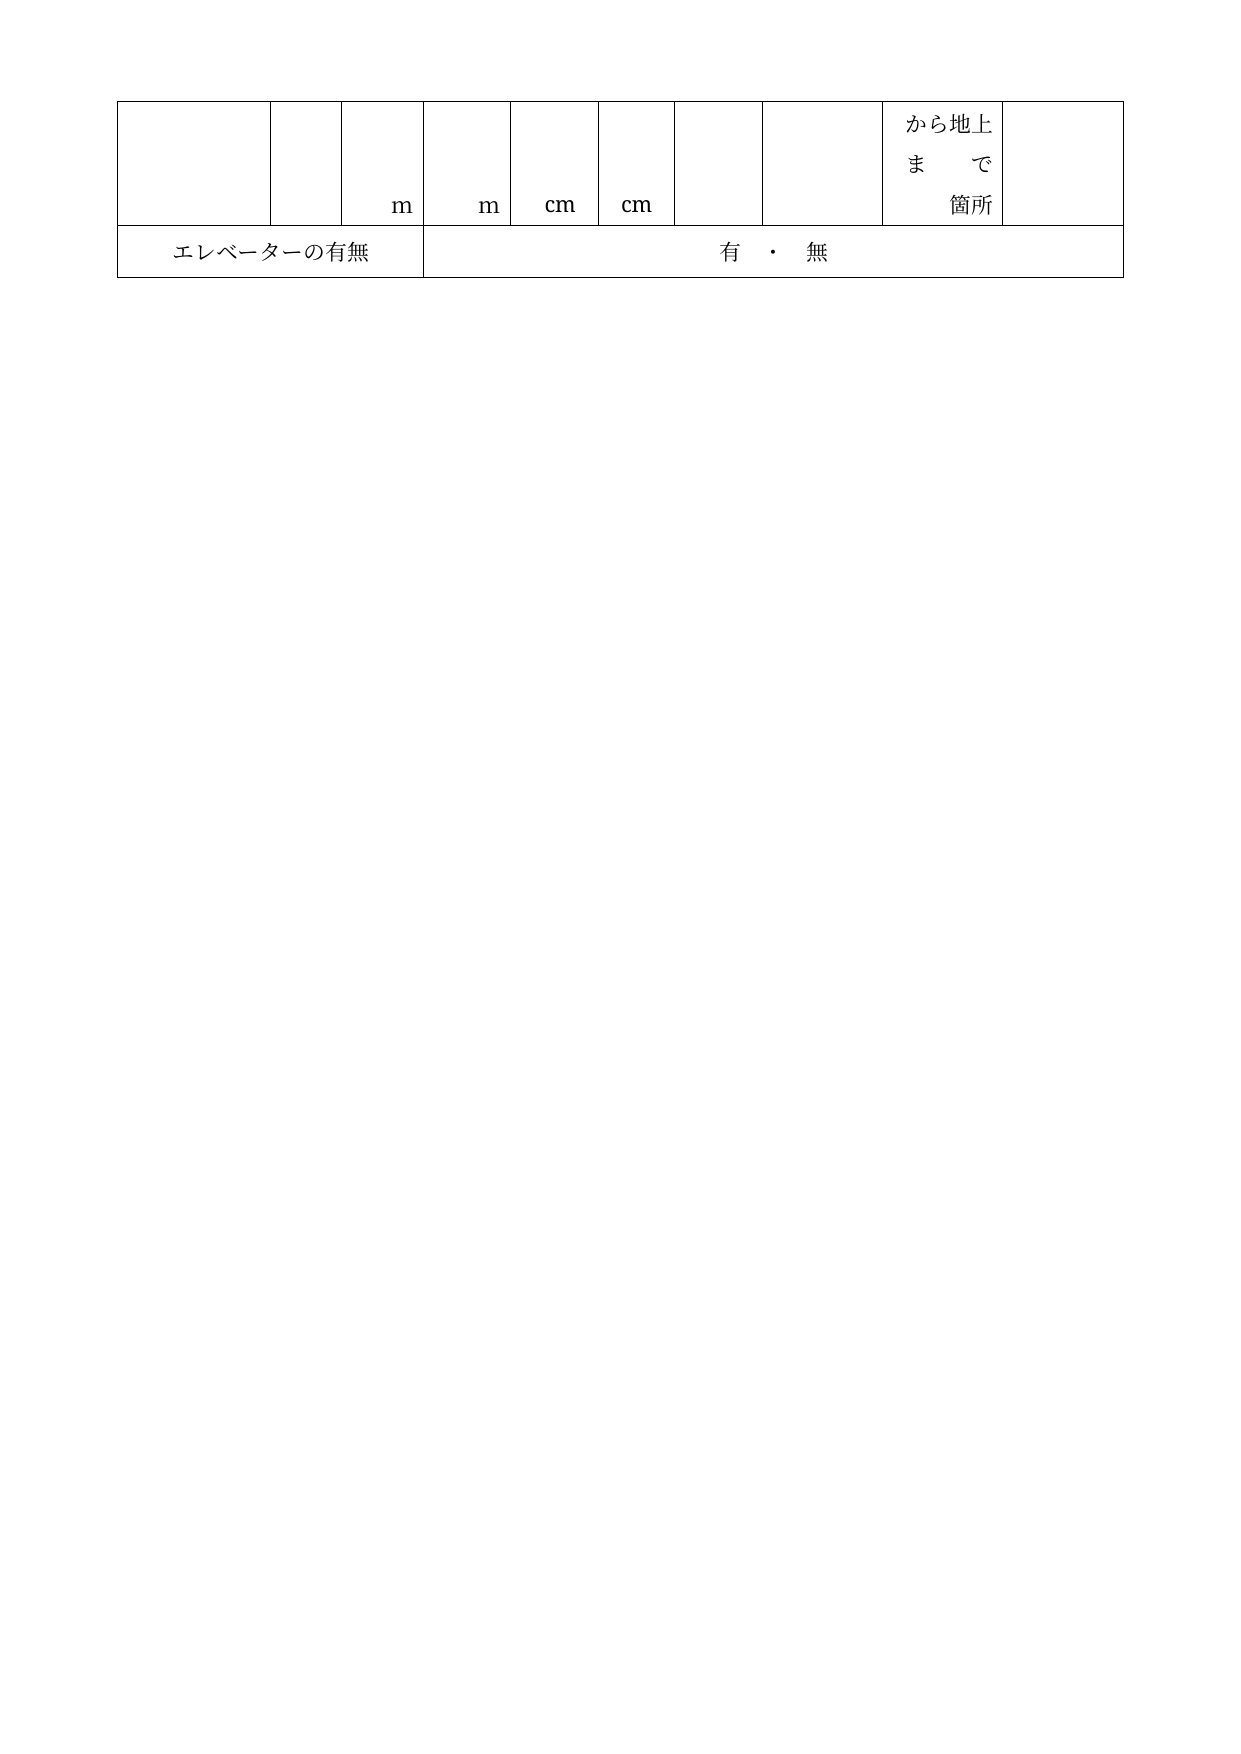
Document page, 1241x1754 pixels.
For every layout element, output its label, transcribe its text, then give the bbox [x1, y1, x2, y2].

table_cell cm [599, 102, 674, 225]
table_cell cm [511, 102, 598, 225]
table_cell 階 [763, 102, 882, 225]
table_cell ｍ [424, 102, 510, 225]
table_cell エレベーターの有無 [118, 226, 423, 277]
table_cell [118, 102, 270, 225]
table_cell ｍ [342, 102, 423, 225]
table_cell [271, 102, 341, 225]
table_cell [675, 102, 762, 225]
table_cell 階 から地上まで 箇所 [883, 102, 1002, 225]
table_cell 有 ・ 無 [424, 226, 1123, 277]
table_cell [1003, 102, 1123, 225]
